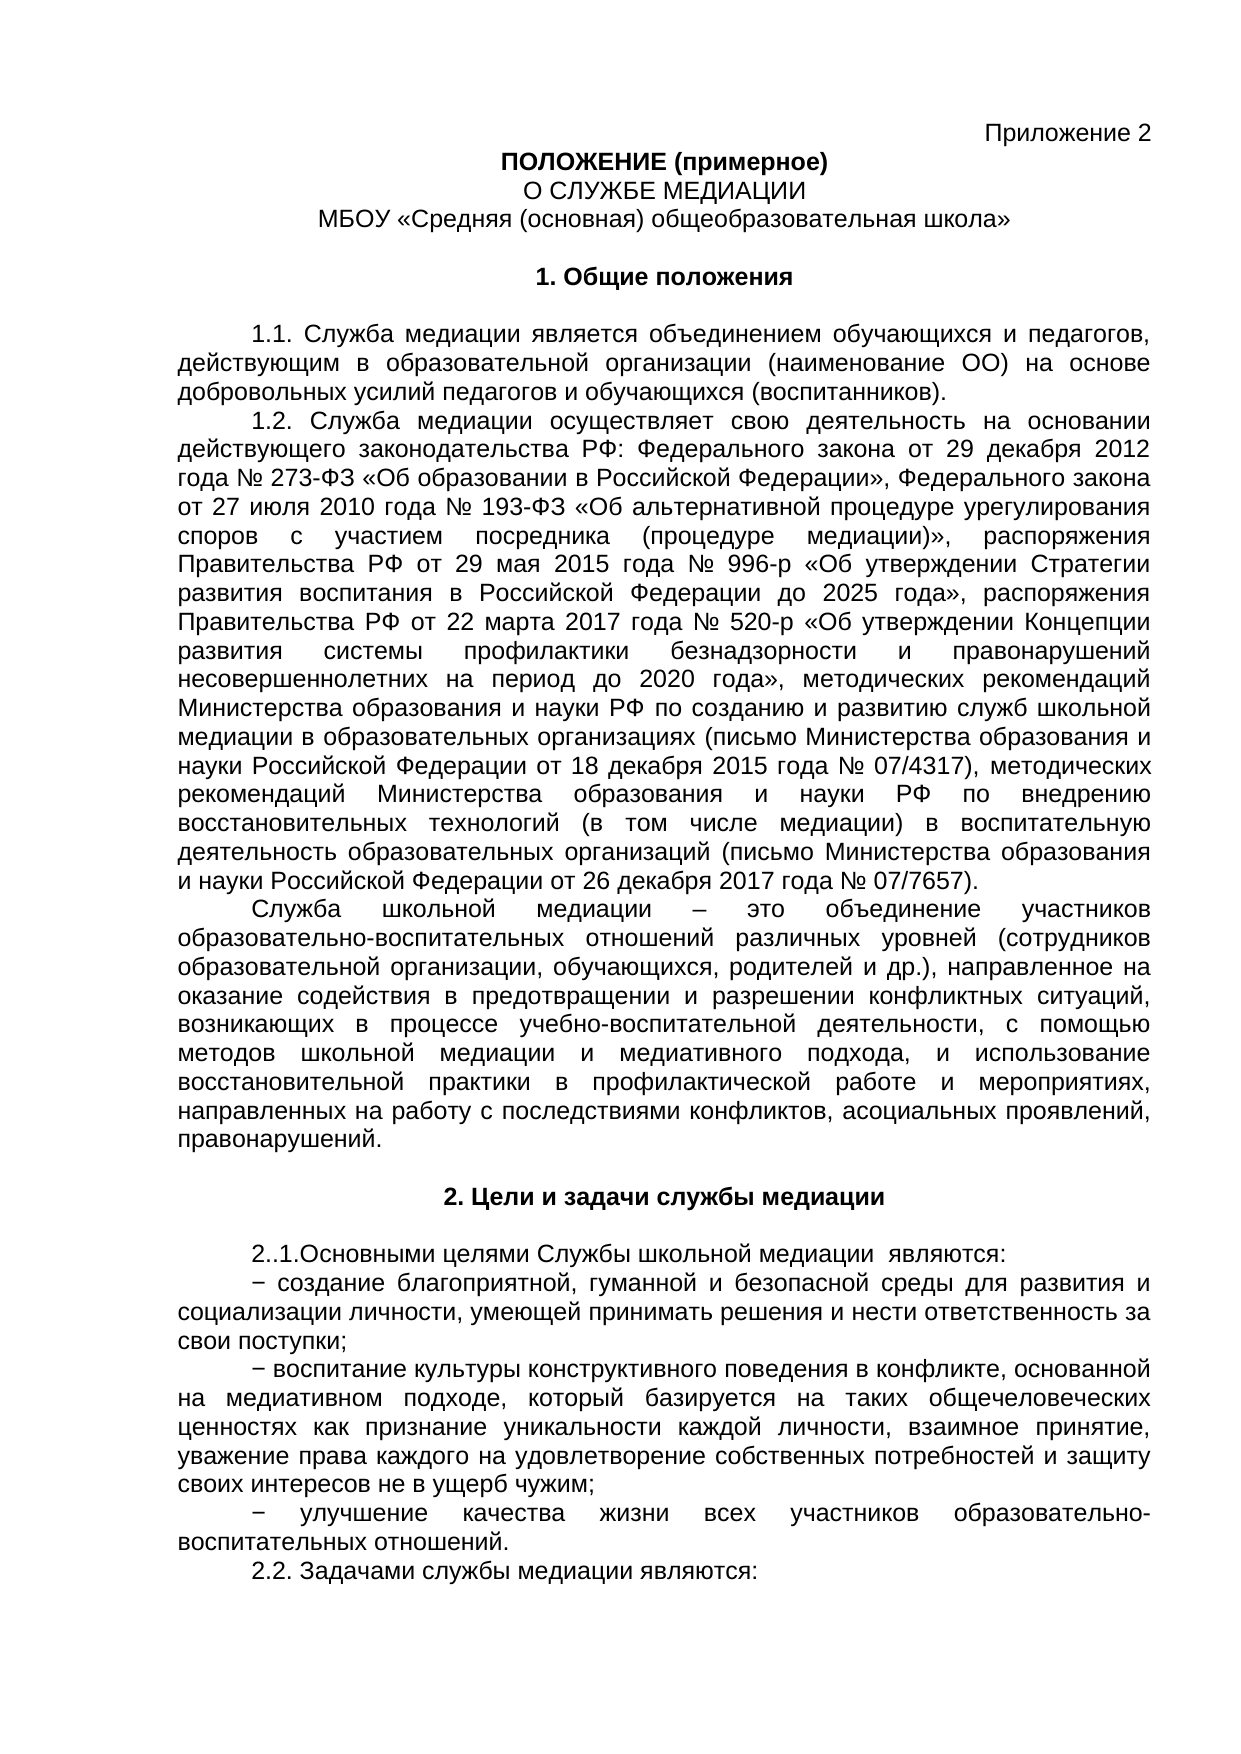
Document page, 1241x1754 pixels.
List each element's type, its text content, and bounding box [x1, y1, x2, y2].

text 2. Цели и задачи службы медиации [177, 1182, 1152, 1211]
text 1. Общие положения [177, 262, 1152, 291]
text Приложение 2 [177, 118, 1152, 147]
text Служба школьной медиации – это объединение участников образовательно-воспитательных отношений различных уровней (сотрудников образовательной организации, обучающихся, родителей и др.), направленное на оказание содействия в предотвращении и разрешении конфликтных ситуаций, возникающих в процессе учебно-воспитательной деятельности, с помощью методов школьной медиации и медиативного подхода, и использование восстановительной практики в профилактической работе и мероприятиях, направленных на работу с последствиями конфликтов, асоциальных проявлений, правонарушений. [177, 894, 1152, 1153]
text О СЛУЖБЕ МЕДИАЦИИ [177, 176, 1152, 204]
text − воспитание культуры конструктивного поведения в конфликте, основанной на медиативном подходе, который базируется на таких общечеловеческих ценностях как признание уникальности каждой личности, взаимное принятие, уважение права каждого на удовлетворение собственных потребностей и защиту своих интересов не в ущерб чужим; [177, 1354, 1152, 1498]
text МБОУ «Средняя (основная) общеобразовательная школа» [177, 204, 1152, 233]
text − улучшение качества жизни всех участников образовательно-воспитательных отношений. [177, 1498, 1152, 1556]
text 1.2. Служба медиации осуществляет свою деятельность на основании действующего законодательства РФ: Федерального закона от 29 декабря 2012 года № 273-ФЗ «Об образовании в Российской Федерации», Федерального закона от 27 июля 2010 года № 193-ФЗ «Об альтернативной процедуре урегулирования споров с участием посредника (процедуре медиации)», распоряжения Правительства РФ от 29 мая 2015 года № 996-р «Об утверждении Стратегии развития воспитания в Российской Федерации до 2025 года», распоряжения Правительства РФ от 22 марта 2017 года № 520-р «Об утверждении Концепции развития системы профилактики безнадзорности и правонарушений несовершеннолетних на период до 2020 года», методических рекомендаций Министерства образования и науки РФ по созданию и развитию служб школьной медиации в образовательных организациях (письмо Министерства образования и науки Российской Федерации от 18 декабря 2015 года № 07/4317), методических рекомендаций Министерства образования и науки РФ по внедрению восстановительных технологий (в том числе медиации) в воспитательную деятельность образовательных организаций (письмо Министерства образования и науки Российской Федерации от 26 декабря 2017 года № 07/7657). [177, 406, 1152, 894]
text 2..1.Основными целями Службы школьной медиации являются: [177, 1239, 1152, 1268]
text 2.2. Задачами службы медиации являются: [177, 1556, 1152, 1584]
text 1.1. Служба медиации является объединением обучающихся и педагогов, действующим в образовательной организации (наименование ОО) на основе добровольных усилий педагогов и обучающихся (воспитанников). [177, 319, 1152, 406]
text − создание благоприятной, гуманной и безопасной среды для развития и социализации личности, умеющей принимать решения и нести ответственность за свои поступки; [177, 1268, 1152, 1354]
text ПОЛОЖЕНИЕ (примерное) [177, 147, 1152, 176]
